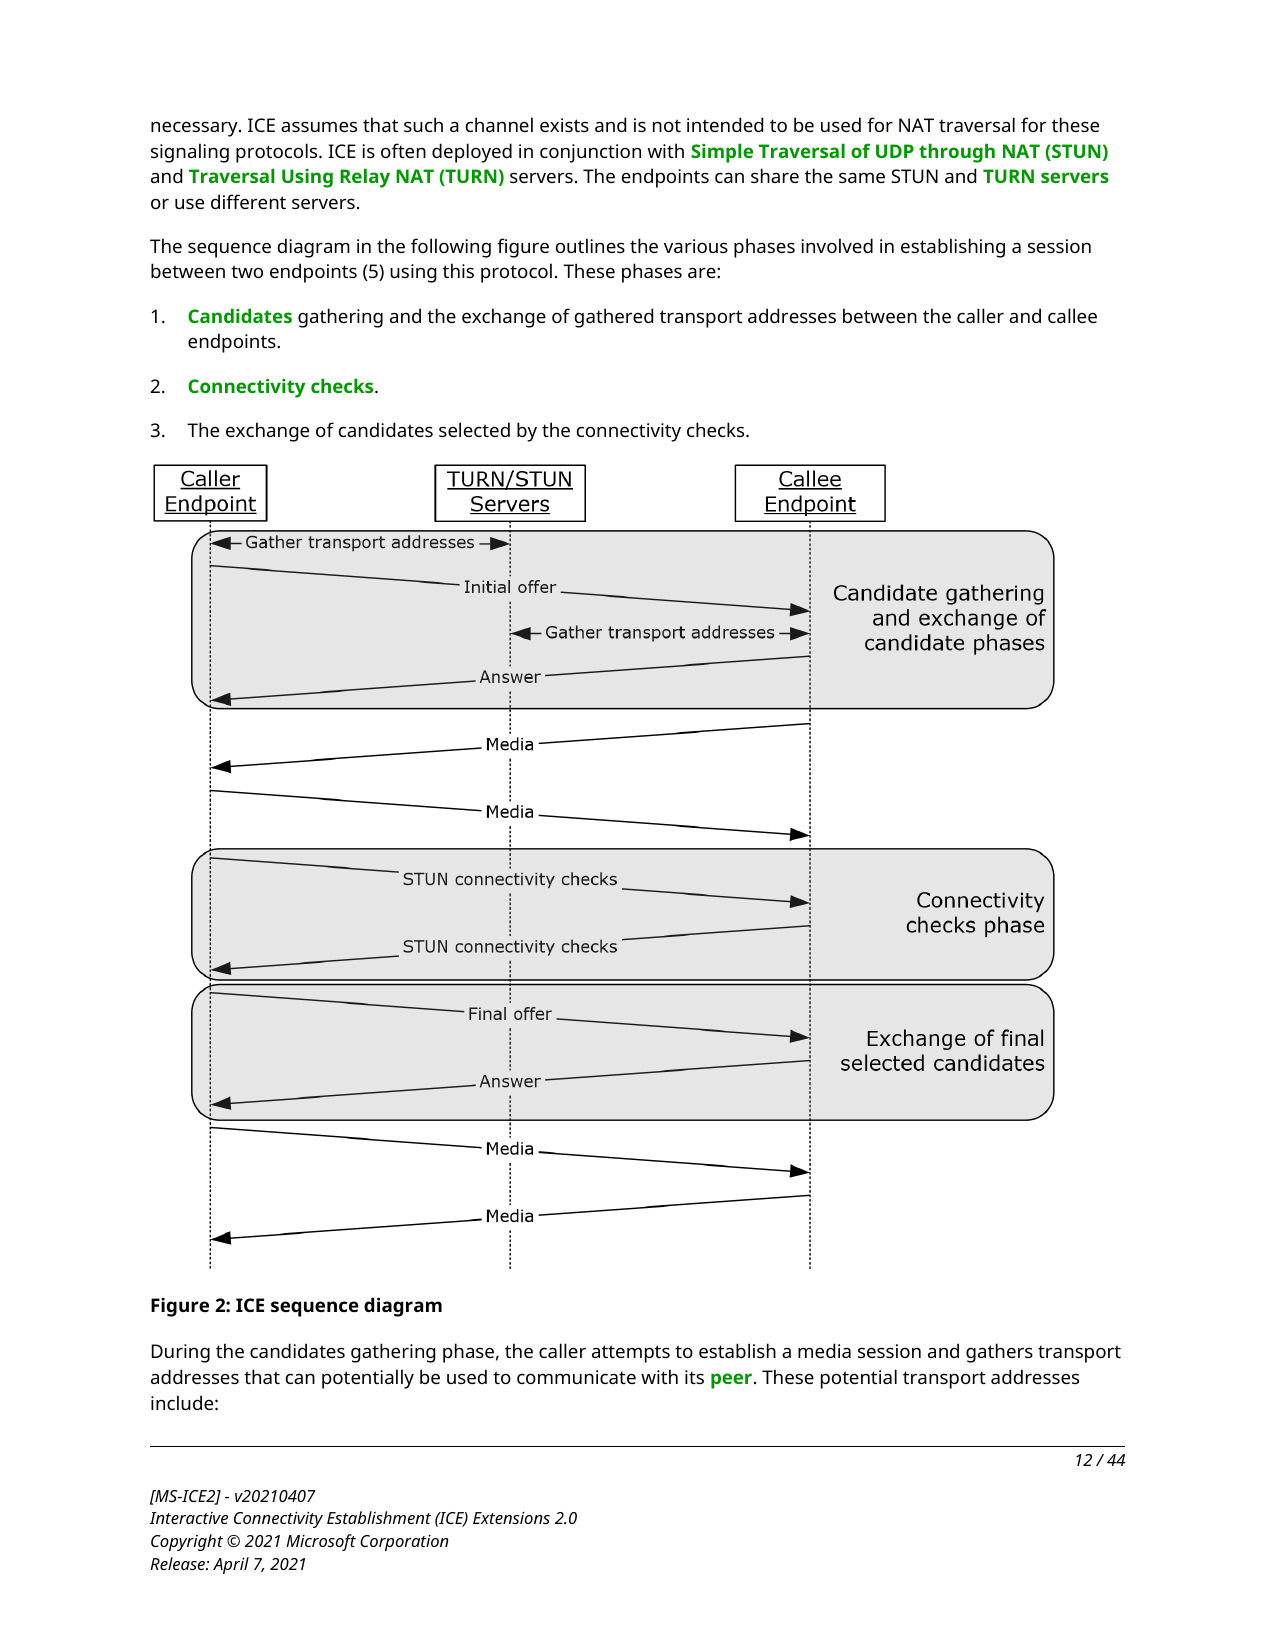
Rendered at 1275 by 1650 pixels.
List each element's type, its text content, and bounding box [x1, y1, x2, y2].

text Figure 2: ICE sequence diagram [150, 1292, 1125, 1318]
list The exchange of candidates selected by the connectivity checks. [150, 417, 1125, 443]
list Connectivity checks. [150, 373, 1125, 398]
list Candidates gathering and the exchange of gathered transport addresses between the caller and callee endpoints. [150, 303, 1125, 354]
text The sequence diagram in the following figure outlines the various phases involved in establishing a session between two endpoints (5) using this protocol. These phases are: [150, 233, 1125, 284]
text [150, 112, 1125, 214]
text During the candidates gathering phase, the caller attempts to establish a media session and gathers transport addresses that can potentially be used to communicate with its peer. These potential transport addresses include: [150, 1339, 1125, 1415]
